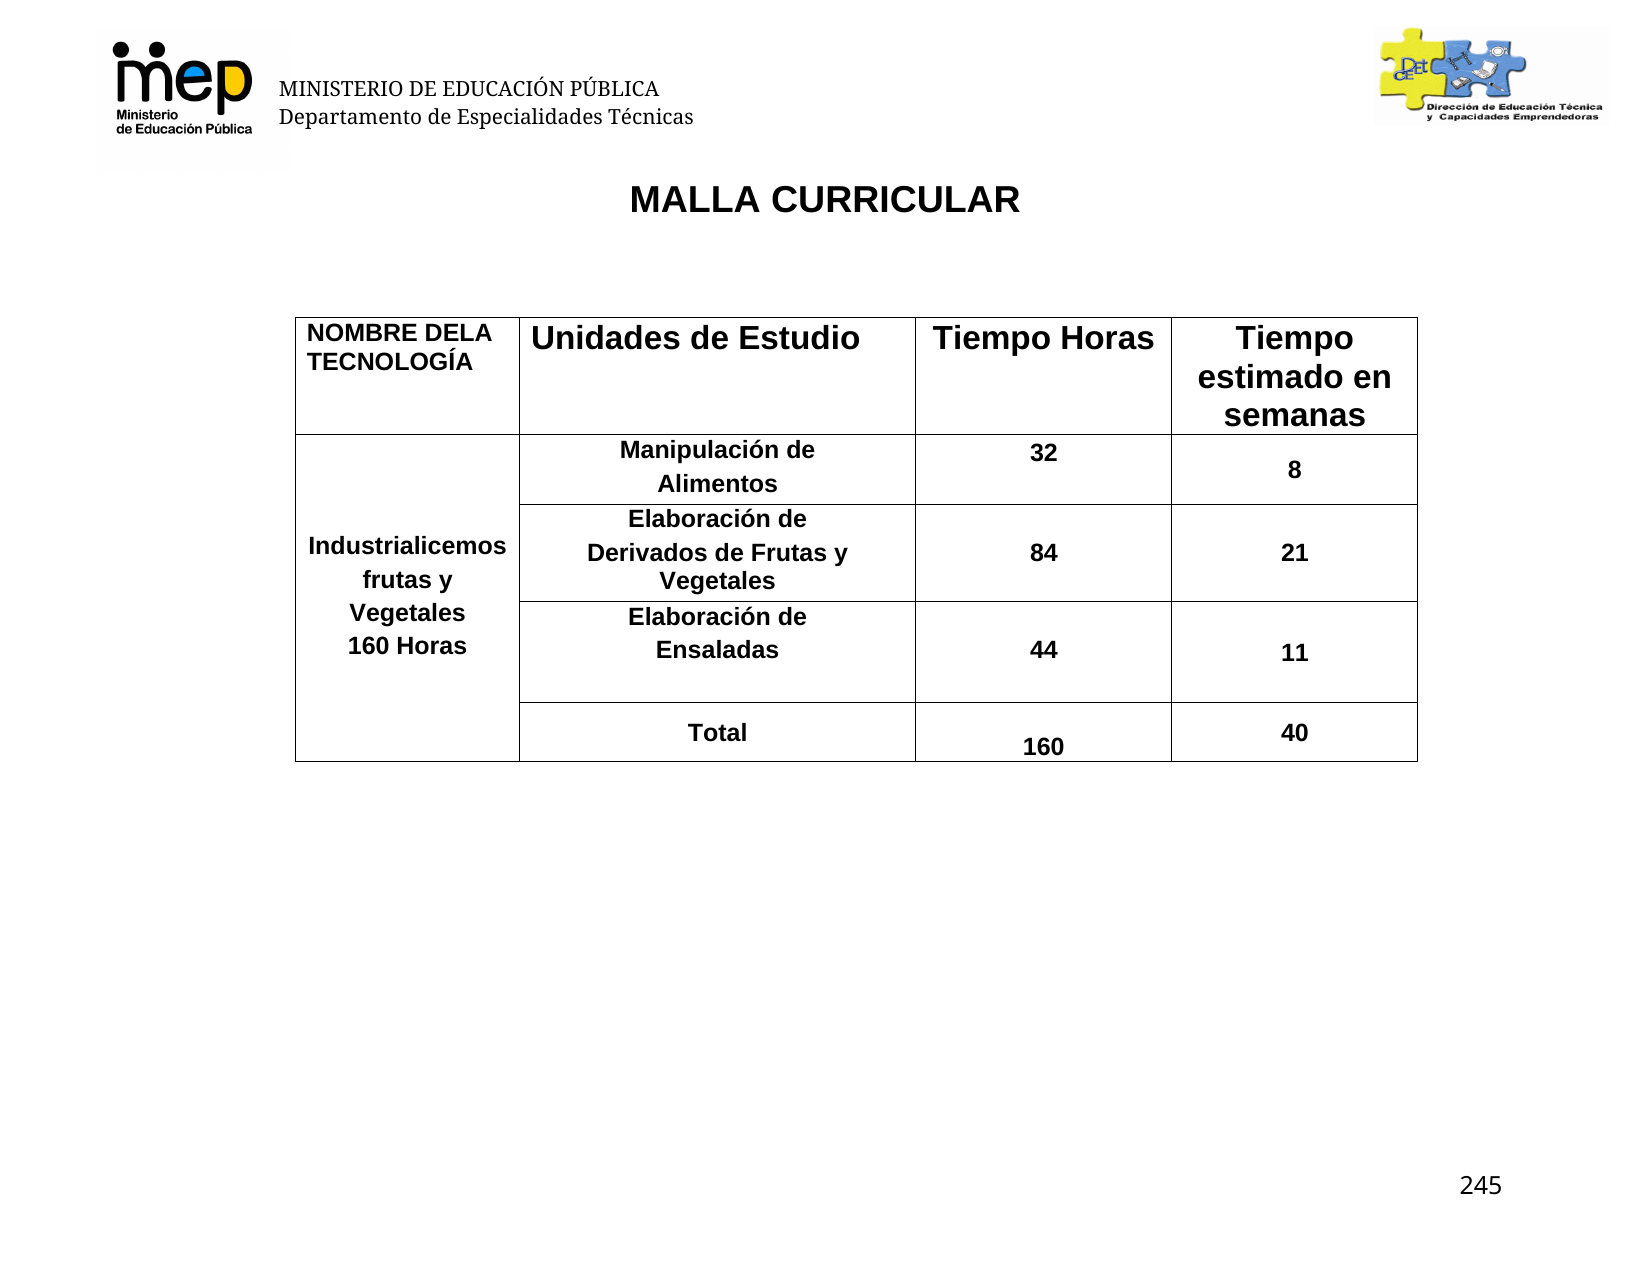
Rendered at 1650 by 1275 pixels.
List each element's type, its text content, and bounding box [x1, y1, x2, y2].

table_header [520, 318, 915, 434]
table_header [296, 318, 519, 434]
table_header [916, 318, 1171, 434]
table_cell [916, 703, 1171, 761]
picture [94, 27, 291, 174]
picture [1374, 26, 1610, 151]
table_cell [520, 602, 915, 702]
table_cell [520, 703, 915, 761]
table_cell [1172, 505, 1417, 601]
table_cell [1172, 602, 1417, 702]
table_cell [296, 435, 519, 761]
picture [283, 110, 290, 123]
text MALLA CURRICULAR [148, 177, 1502, 220]
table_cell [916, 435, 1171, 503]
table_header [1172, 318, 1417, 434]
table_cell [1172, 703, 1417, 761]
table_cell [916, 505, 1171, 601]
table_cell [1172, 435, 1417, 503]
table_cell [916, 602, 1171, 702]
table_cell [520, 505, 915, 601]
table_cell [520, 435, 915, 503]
